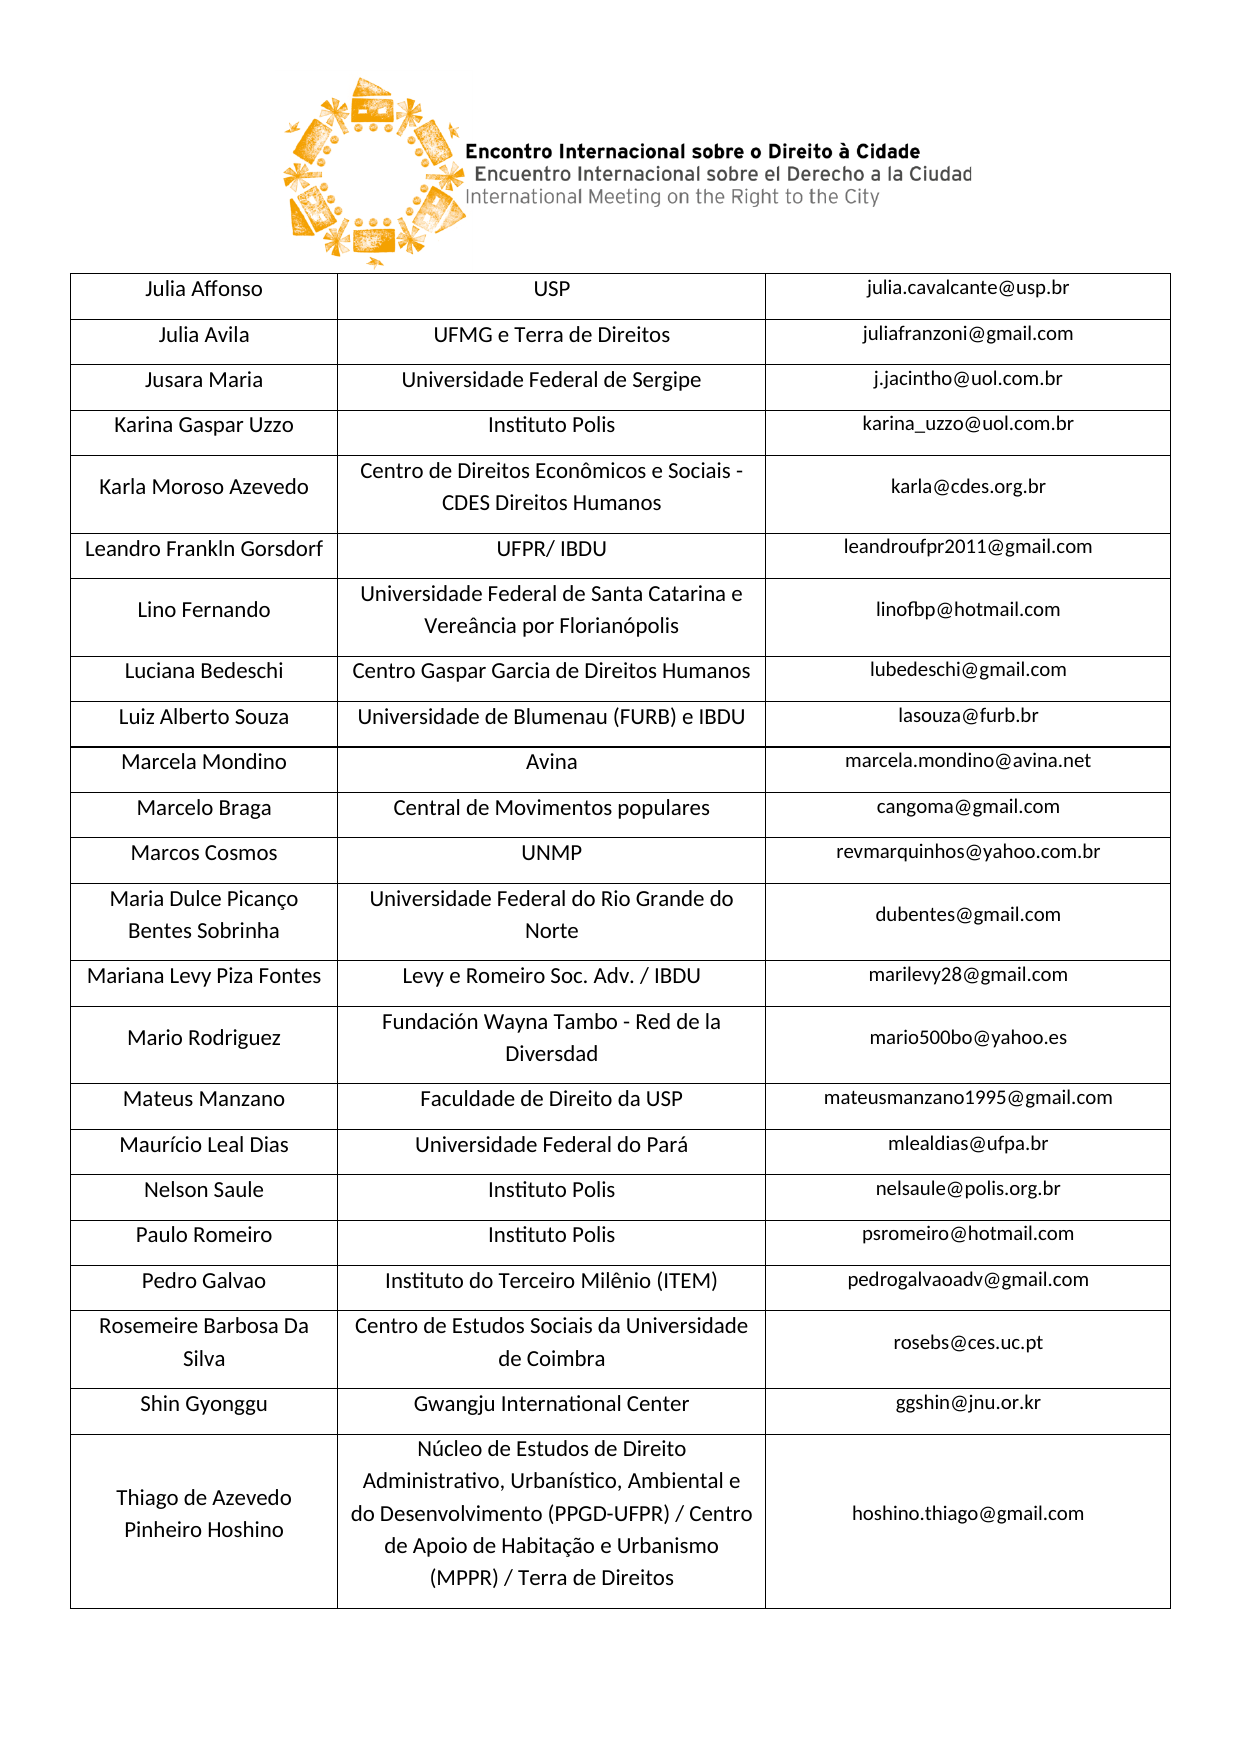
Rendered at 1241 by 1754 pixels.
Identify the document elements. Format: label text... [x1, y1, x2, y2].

table_cell Universidade Federal do Pará [338, 1130, 765, 1174]
picture [274, 70, 972, 273]
table_cell Instituto Polis [338, 411, 765, 455]
table_cell Avina [338, 748, 765, 792]
table_cell revmarquinhos@yahoo.com.br [766, 838, 1170, 883]
table_cell Julia Avila [71, 320, 337, 364]
table_cell UFMG e Terra de Direitos [338, 320, 765, 364]
table_cell psromeiro@hotmail.com [766, 1221, 1170, 1265]
table_cell Centro de Estudos Sociais da Universidade de Coimbra [338, 1311, 765, 1388]
table_cell Marcos Cosmos [71, 838, 337, 883]
table_cell Faculdade de Direito da USP [338, 1084, 765, 1129]
table_cell UNMP [338, 838, 765, 883]
table_cell Paulo Romeiro [71, 1221, 337, 1265]
table_cell Núcleo de Estudos de Direito Administrativo, Urbanístico, Ambiental e do Desenvolvimento (PPGD-UFPR) / Centro de Apoio de Habitação e Urbanismo (MPPR) / Terra de Direitos [338, 1435, 765, 1608]
table_cell Centro Gaspar Garcia de Direitos Humanos [338, 657, 765, 701]
table_cell Centro de Direitos Econômicos e Sociais - CDES Direitos Humanos [338, 456, 765, 533]
table_cell Instituto do Terceiro Milênio (ITEM) [338, 1266, 765, 1310]
table_cell Shin Gyonggu [71, 1389, 337, 1433]
table_cell Pedro Galvao [71, 1266, 337, 1310]
table_cell karina_uzzo@uol.com.br [766, 411, 1170, 455]
table_cell Mario Rodriguez [71, 1007, 337, 1083]
table_cell mateusmanzano1995@gmail.com [766, 1084, 1170, 1129]
table_cell Karla Moroso Azevedo [71, 456, 337, 533]
table_cell Jusara Maria [71, 365, 337, 409]
table_cell Universidade de Blumenau (FURB) e IBDU [338, 702, 765, 746]
table_cell USP [338, 274, 765, 319]
table_cell lasouza@furb.br [766, 702, 1170, 746]
table_cell marilevy28@gmail.com [766, 961, 1170, 1006]
table_cell Marcela Mondino [71, 748, 337, 792]
table_cell rosebs@ces.uc.pt [766, 1311, 1170, 1388]
table_cell Universidade Federal do Rio Grande do Norte [338, 884, 765, 960]
table_cell Leandro Frankln Gorsdorf [71, 534, 337, 578]
table_cell ggshin@jnu.or.kr [766, 1389, 1170, 1433]
table_cell Luciana Bedeschi [71, 657, 337, 701]
table_cell Universidade Federal de Sergipe [338, 365, 765, 409]
table_cell Maurício Leal Dias [71, 1130, 337, 1174]
table_cell Lino Fernando [71, 579, 337, 656]
table_cell Luiz Alberto Souza [71, 702, 337, 746]
table_cell hoshino.thiago@gmail.com [766, 1435, 1170, 1608]
table_cell lubedeschi@gmail.com [766, 657, 1170, 701]
table_cell Levy e Romeiro Soc. Adv. / IBDU [338, 961, 765, 1006]
table_cell Instituto Polis [338, 1221, 765, 1265]
table_cell pedrogalvaoadv@gmail.com [766, 1266, 1170, 1310]
table_cell Instituto Polis [338, 1175, 765, 1219]
table_cell julia.cavalcante@usp.br [766, 274, 1170, 319]
table_cell Mariana Levy Piza Fontes [71, 961, 337, 1006]
table_cell nelsaule@polis.org.br [766, 1175, 1170, 1219]
table_cell Thiago de Azevedo Pinheiro Hoshino [71, 1435, 337, 1608]
table_cell mlealdias@ufpa.br [766, 1130, 1170, 1174]
table_cell Mateus Manzano [71, 1084, 337, 1129]
table_cell cangoma@gmail.com [766, 793, 1170, 837]
table_cell Fundación Wayna Tambo - Red de la Diversdad [338, 1007, 765, 1083]
table_cell mario500bo@yahoo.es [766, 1007, 1170, 1083]
table_cell marcela.mondino@avina.net [766, 748, 1170, 792]
table_cell juliafranzoni@gmail.com [766, 320, 1170, 364]
table_cell Nelson Saule [71, 1175, 337, 1219]
table_cell leandroufpr2011@gmail.com [766, 534, 1170, 578]
table_cell UFPR/ IBDU [338, 534, 765, 578]
table_cell Rosemeire Barbosa Da Silva [71, 1311, 337, 1388]
table_cell Gwangju International Center [338, 1389, 765, 1433]
table_cell j.jacintho@uol.com.br [766, 365, 1170, 409]
table_cell karla@cdes.org.br [766, 456, 1170, 533]
table_cell Universidade Federal de Santa Catarina e Vereância por Florianópolis [338, 579, 765, 656]
table_cell linofbp@hotmail.com [766, 579, 1170, 656]
table_cell Julia Affonso [71, 274, 337, 319]
table_cell dubentes@gmail.com [766, 884, 1170, 960]
table_cell Maria Dulce Picanço Bentes Sobrinha [71, 884, 337, 960]
table_cell Central de Movimentos populares [338, 793, 765, 837]
table_cell Marcelo Braga [71, 793, 337, 837]
table_cell Karina Gaspar Uzzo [71, 411, 337, 455]
